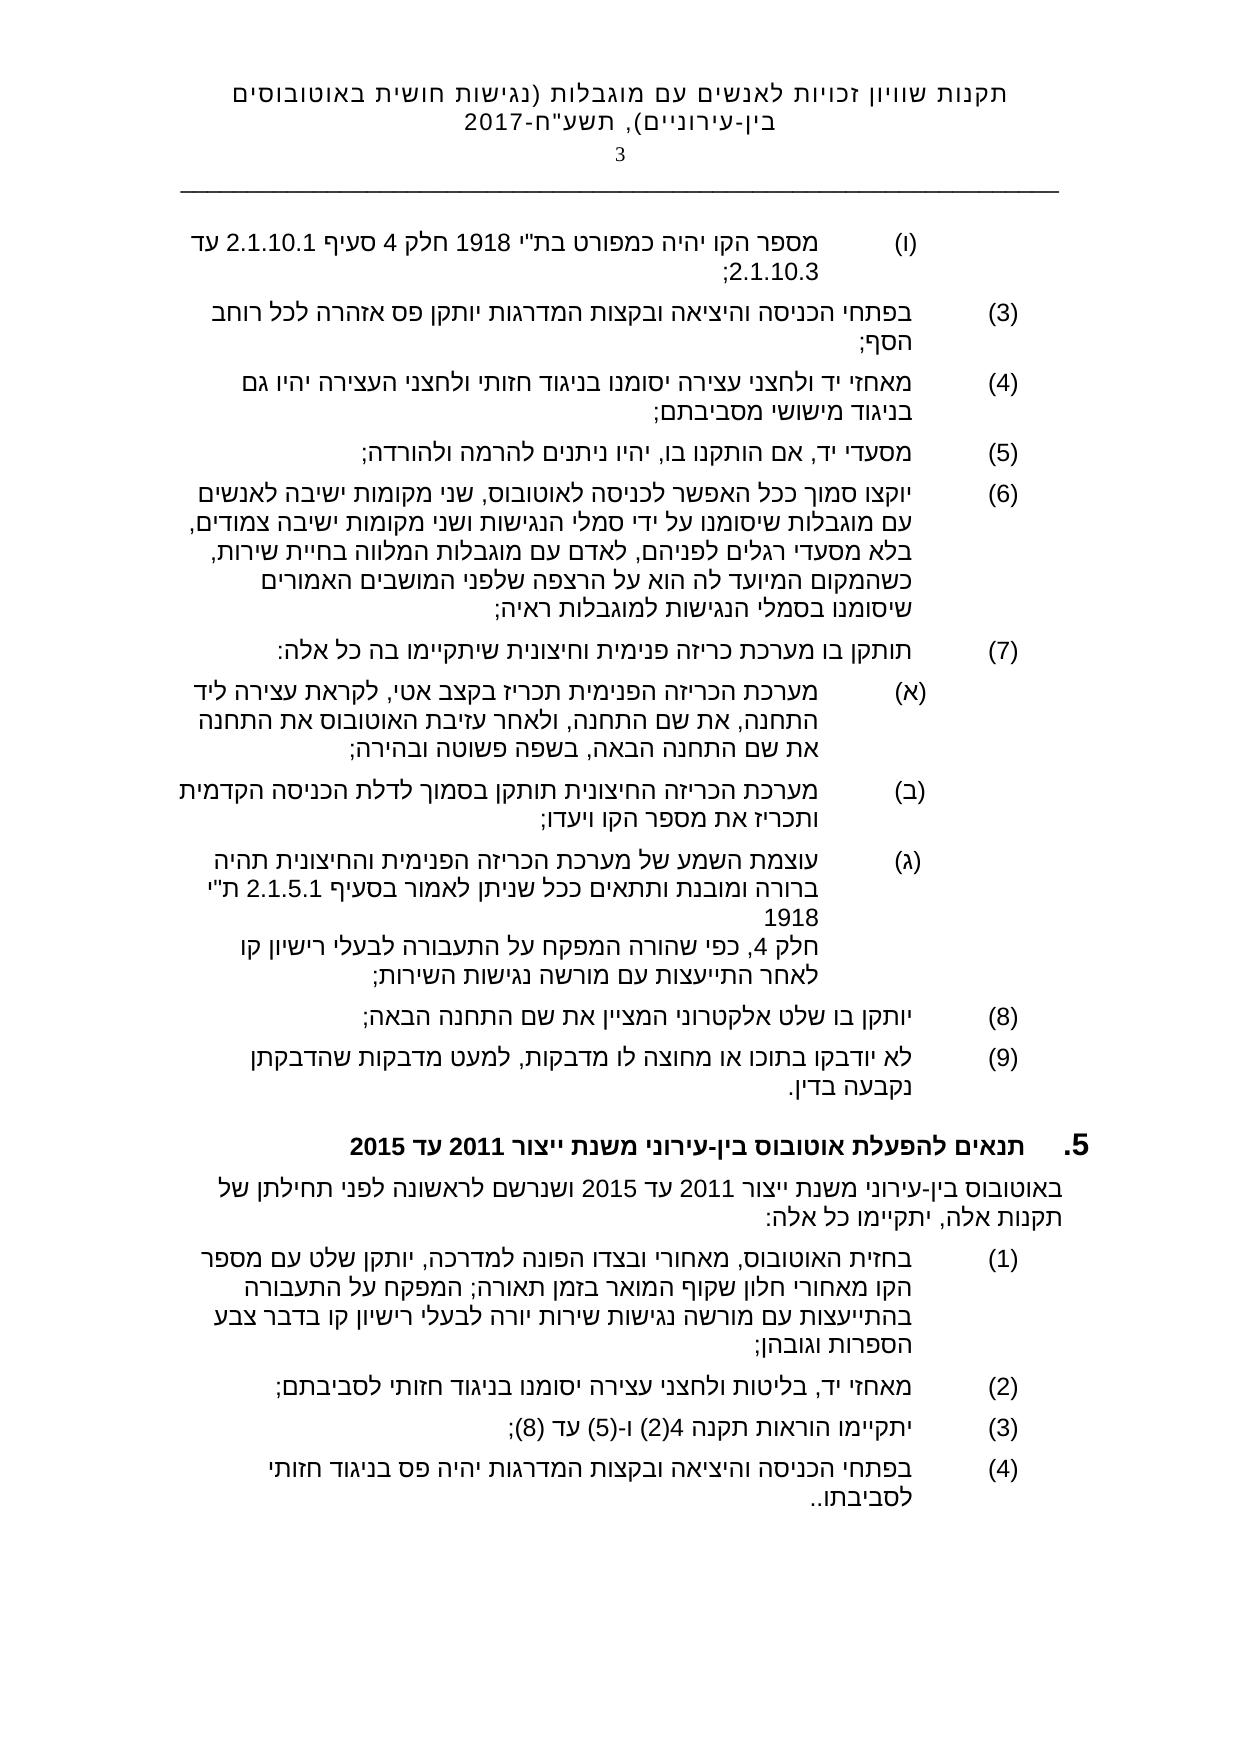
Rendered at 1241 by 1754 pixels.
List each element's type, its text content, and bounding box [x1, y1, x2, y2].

list יתקיימו הוראות תקנה 4(2) ו-(5) עד (8); [177, 1413, 988, 1442]
list יוקצו סמוך ככל האפשר לכניסה לאוטובוס, שני מקומות ישיבה לאנשים עם מוגבלות שיסומנו על ידי סמלי הנגישות ושני מקומות ישיבה צמודים, בלא מסעדי רגלים לפניהם, לאדם עם מוגבלות המלווה בחיית שירות, כשהמקום המיועד לה הוא על הרצפה שלפני המושבים האמורים שיסומנו בסמלי הנגישות למוגבלות ראיה; [177, 479, 988, 623]
list מערכת הכריזה הפנימית תכריז בקצב אטי, לקראת עצירה ליד התחנה, את שם התחנה, ולאחר עזיבת האוטובוס את התחנה את שם התחנה הבאה, בשפה פשוטה ובהירה; [177, 677, 894, 763]
list עוצמת השמע של מערכת הכריזה הפנימית והחיצונית תהיה ברורה ומובנת ותתאים ככל שניתן לאמור בסעיף 2.1.5.1 ת"י 1918 חלק 4, כפי שהורה המפקח על התעבורה לבעלי רישיון קו לאחר התייעצות עם מורשה נגישות השירות; [177, 846, 894, 989]
list מאחזי יד, בליטות ולחצני עצירה יסומנו בניגוד חזותי לסביבתם; [177, 1372, 988, 1400]
list בפתחי הכניסה והיציאה ובקצות המדרגות יהיה פס בניגוד חזותי לסביבתו.. [177, 1454, 988, 1512]
list מאחזי יד ולחצני עצירה יסומנו בניגוד חזותי ולחצני העצירה יהיו גם בניגוד מישושי מסביבתם; [177, 368, 988, 426]
list בחזית האוטובוס, מאחורי ובצדו הפונה למדרכה, יותקן שלט עם מספר הקו מאחורי חלון שקוף המואר בזמן תאורה; המפקח על התעבורה בהתייעצות עם מורשה נגישות שירות יורה לבעלי רישיון קו בדבר צבע הספרות וגובהן; [177, 1244, 988, 1359]
subtitle תנאים להפעלת אוטובוס בין-עירוני משנת ייצור 2011 עד 2015 [177, 1126, 1063, 1162]
list לא יודבקו בתוכו או מחוצה לו מדבקות, למעט מדבקות שהדבקתן נקבעה בדין. [177, 1043, 988, 1101]
list מערכת הכריזה החיצונית תותקן בסמוך לדלת הכניסה הקדמית ותכריז את מספר הקו ויעדו; [177, 776, 894, 833]
text באוטובוס בין-עירוני משנת ייצור 2011 עד 2015 ושנרשם לראשונה לפני תחילתן של תקנות אלה, יתקיימו כל אלה: [177, 1174, 1063, 1232]
list מסעדי יד, אם הותקנו בו, יהיו ניתנים להרמה ולהורדה; [177, 438, 988, 467]
list בפתחי הכניסה והיציאה ובקצות המדרגות יותקן פס אזהרה לכל רוחב הסף; [177, 298, 988, 356]
list מספר הקו יהיה כמפורט בת"י 1918 חלק 4 סעיף 2.1.10.1 עד 2.1.10.3; [177, 228, 894, 286]
list יותקן בו שלט אלקטרוני המציין את שם התחנה הבאה; [177, 1002, 988, 1031]
list תותקן בו מערכת כריזה פנימית וחיצונית שיתקיימו בה כל אלה: [177, 636, 988, 664]
